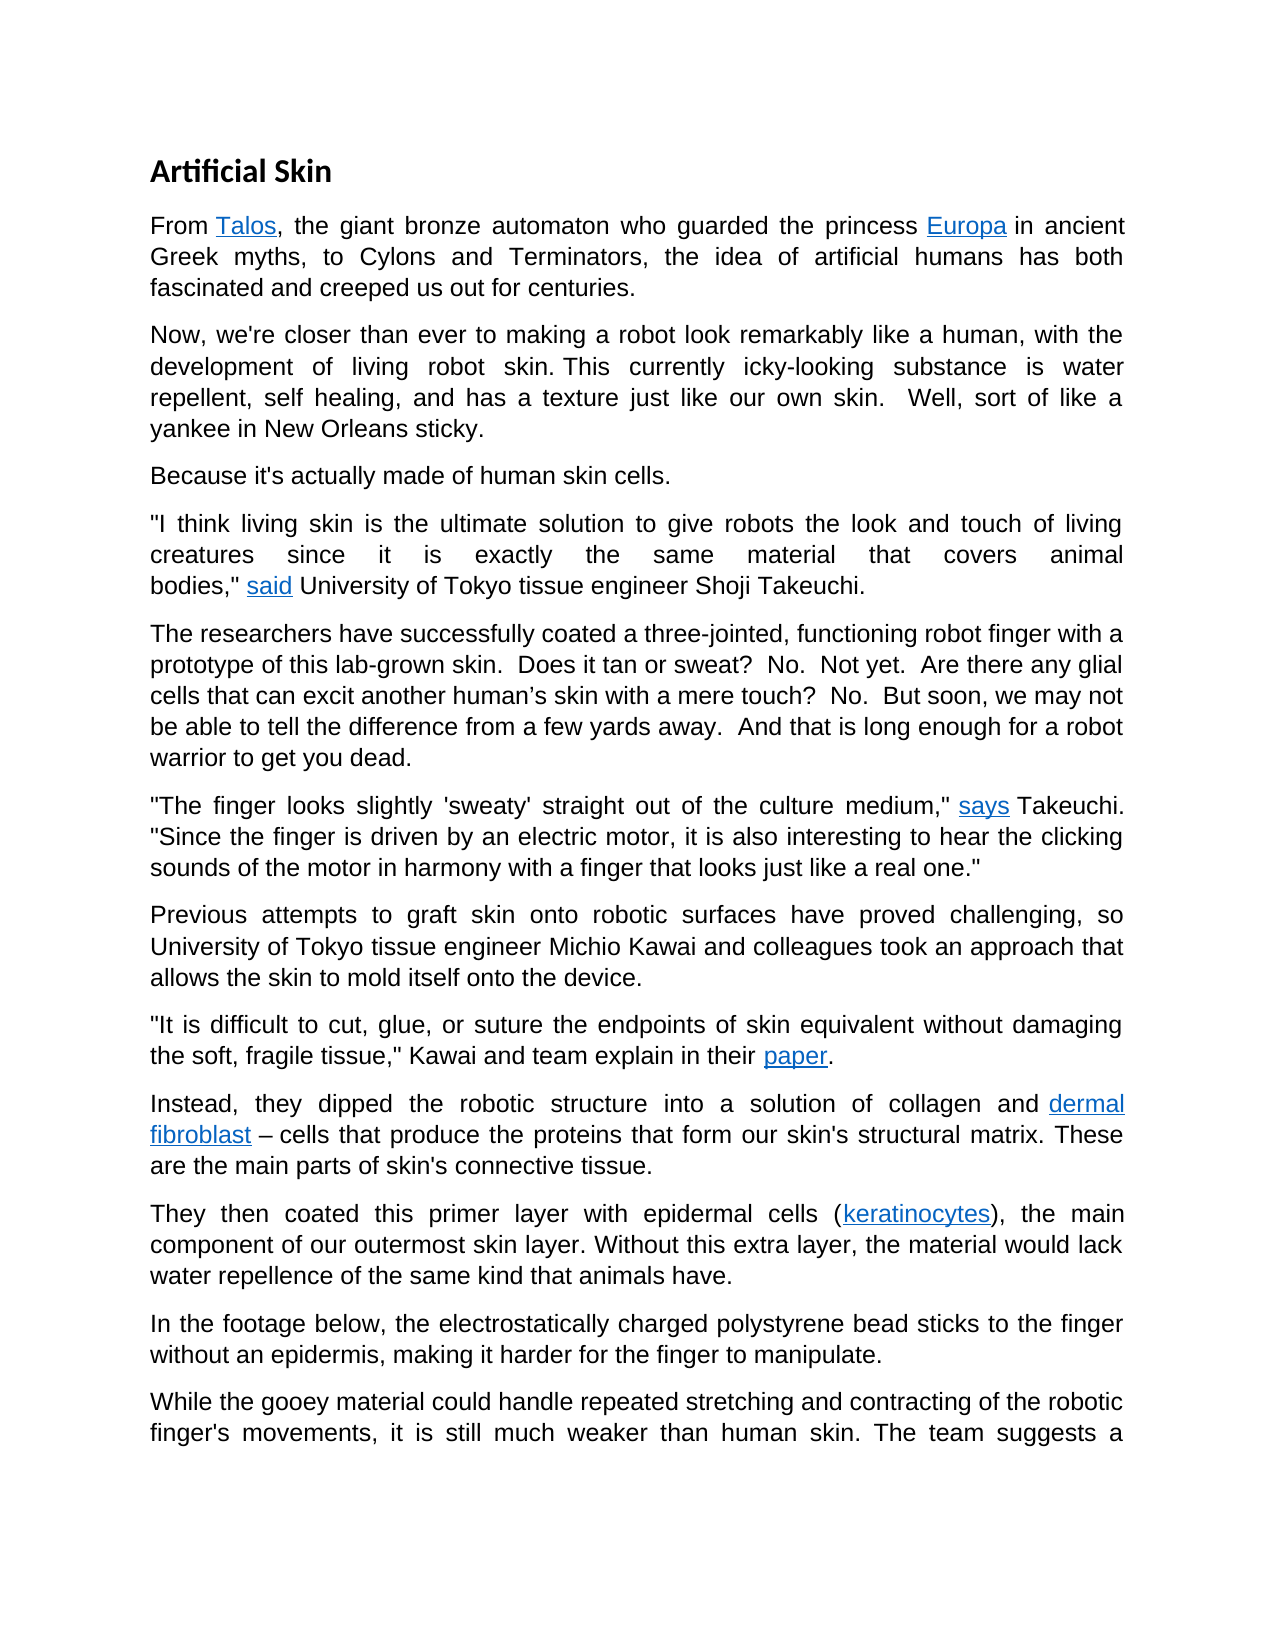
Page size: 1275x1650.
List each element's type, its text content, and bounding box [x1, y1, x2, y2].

text In the footage below, the electrostatically charged polystyrene bead sticks to the finger without an epidermis, making it harder for the finger to manipulate. [150, 1308, 1125, 1368]
text They then coated this primer layer with epidermal cells (keratinocytes), the main component of our outermost skin layer. Without this extra layer, the material would lack water repellence of the same kind that animals have. [150, 1199, 1125, 1289]
text The researchers have successfully coated a three-jointed, functioning robot finger with a prototype of this lab-grown skin. Does it tan or sweat? No. Not yet. Are there any glial cells that can excit another human’s skin with a mere touch? No. But soon, we may not be able to tell the difference from a few yards away. And that is long enough for a robot warrior to get you dead. [150, 619, 1125, 772]
text Now, we're closer than ever to making a robot look remarkably like a human, with the development of living robot skin. This currently icky-looking substance is water repellent, self healing, and has a texture just like our own skin. Well, sort of like a yankee in New Orleans sticky. [150, 320, 1125, 442]
text From Talos, the giant bronze automaton who guarded the princess Europa in ancient Greek myths, to Cylons and Terminators, the idea of artificial humans has both fascinated and creeped us out for centuries. [150, 211, 1125, 301]
text Previous attempts to graft skin onto robotic surfaces have proved challenging, so University of Tokyo tissue engineer Michio Kawai and colleagues took an approach that allows the skin to mold itself onto the device. [150, 900, 1125, 991]
text "I think living skin is the ultimate solution to give robots the look and touch of living creatures since it is exactly the same material that covers animal bodies," said University of Tokyo tissue engineer Shoji Takeuchi. [150, 509, 1125, 600]
text Instead, they dipped the robotic structure into a solution of collagen and dermal fibroblast – cells that produce the proteins that form our skin's structural matrix. These are the main parts of skin's connective tissue. [150, 1089, 1125, 1180]
text Artificial Skin [150, 150, 1125, 191]
text "It is difficult to cut, glue, or suture the endpoints of skin equivalent without damaging the soft, fragile tissue," Kawai and team explain in their paper. [150, 1010, 1125, 1070]
text Because it's actually made of human skin cells. [150, 461, 1125, 490]
text "The finger looks slightly 'sweaty' straight out of the culture medium," says Takeuchi. "Since the finger is driven by an electric motor, it is also interesting to hear the clicking sounds of the motor in harmony with a finger that looks just like a real one." [150, 791, 1125, 881]
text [150, 1387, 1125, 1447]
